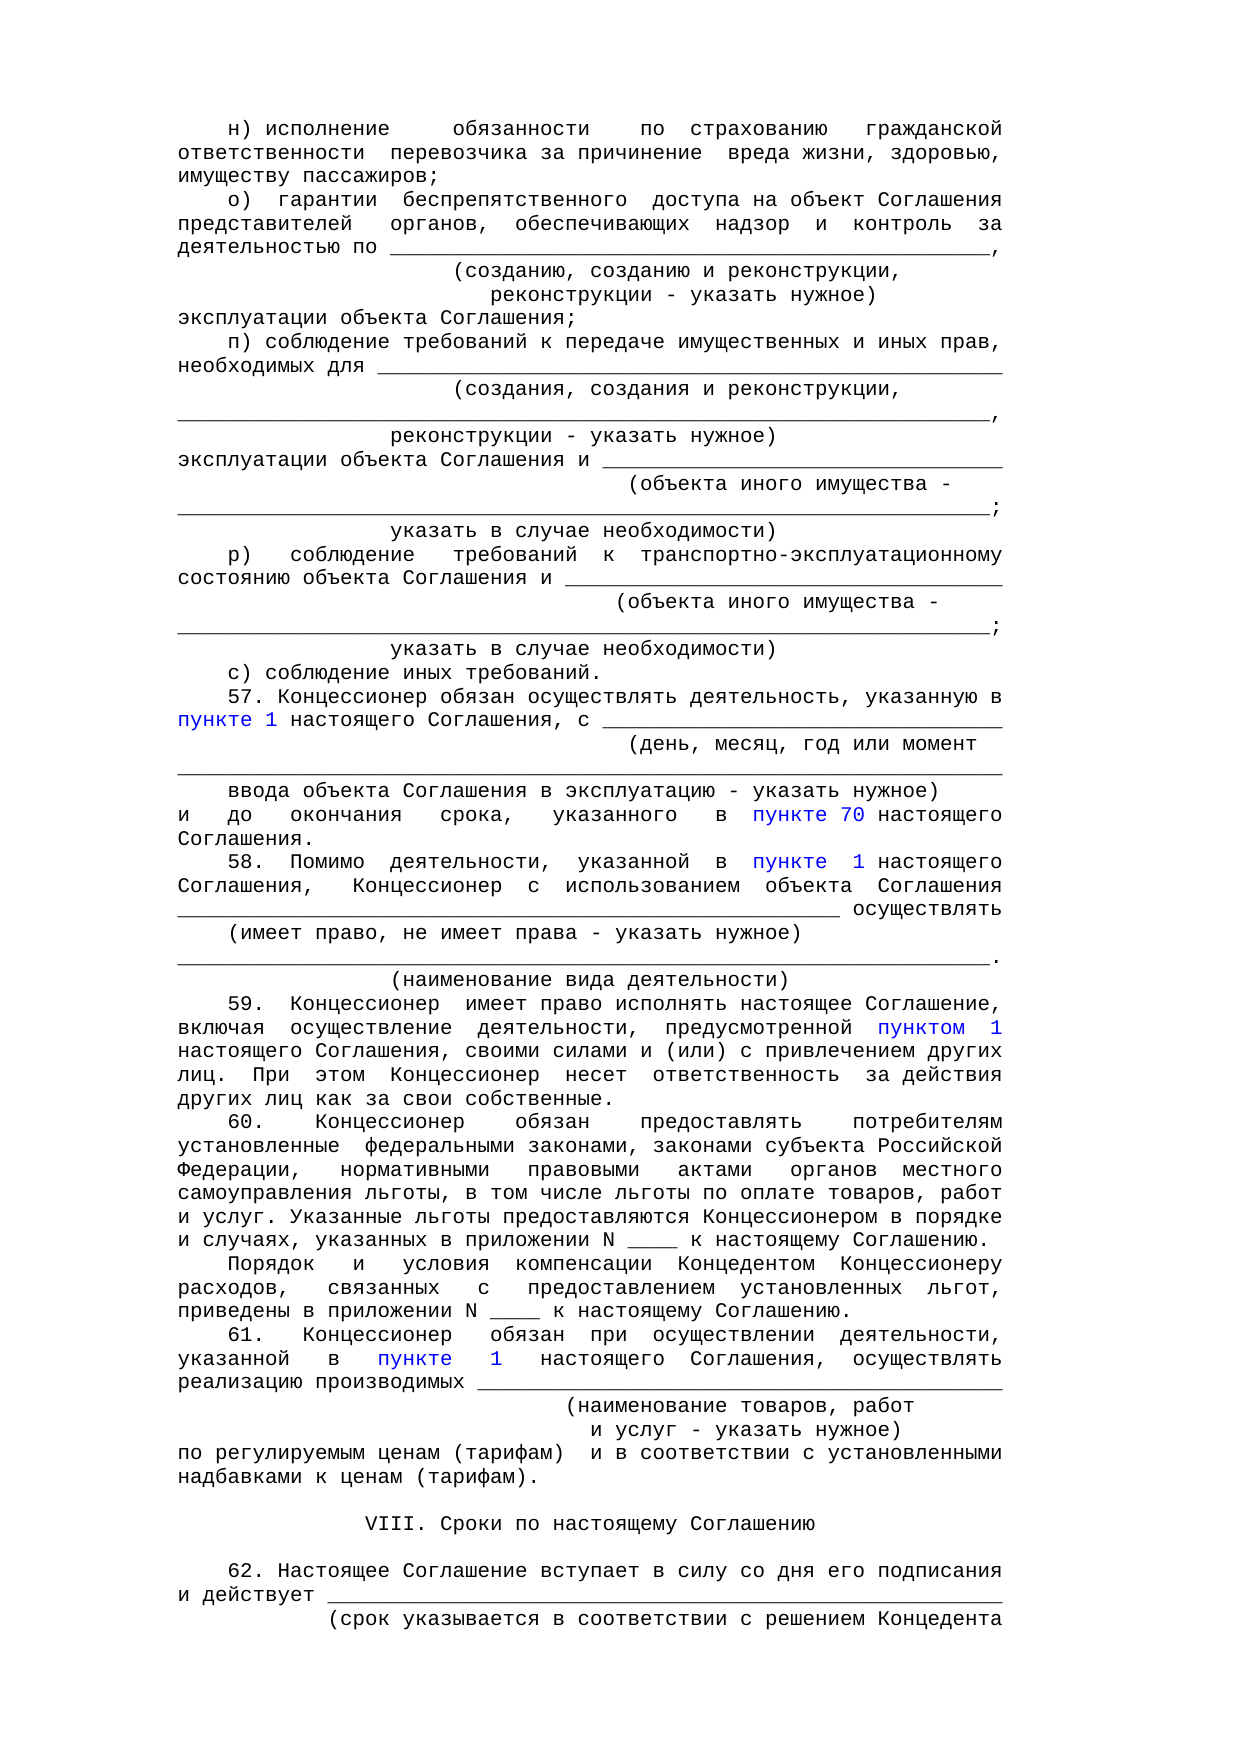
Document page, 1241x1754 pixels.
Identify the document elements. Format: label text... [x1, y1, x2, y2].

text эксплуатации объекта Соглашения; [177, 307, 1152, 331]
text _________________________________________________________________; [177, 496, 1152, 520]
text _________________________________________________________________. [177, 946, 1152, 969]
text и услуг. Указанные льготы предоставляются Концессионером в порядке [177, 1206, 1152, 1229]
text (наименование товаров, работ [177, 1395, 1152, 1419]
text с) соблюдение иных требований. [177, 662, 1152, 686]
text настоящего Соглашения, своими силами и (или) с привлечением других [177, 1040, 1152, 1064]
text 60. Концессионер обязан предоставлять потребителям [177, 1111, 1152, 1135]
text реконструкции - указать нужное) [177, 284, 1152, 307]
text установленные федеральными законами, законами субъекта Российской [177, 1135, 1152, 1158]
text расходов, связанных с предоставлением установленных льгот, [177, 1277, 1152, 1300]
text указать в случае необходимости) [177, 520, 1152, 544]
text приведены в приложении N ____ к настоящему Соглашению. [177, 1300, 1152, 1324]
text и услуг - указать нужное) [177, 1419, 1152, 1442]
text представителей органов, обеспечивающих надзор и контроль за [177, 213, 1152, 236]
text (объекта иного имущества - [177, 473, 1152, 496]
text р) соблюдение требований к транспортно-эксплуатационному [177, 544, 1152, 567]
text Порядок и условия компенсации Концедентом Концессионеру [177, 1253, 1152, 1277]
text н) исполнение обязанности по страхованию гражданской [177, 118, 1152, 142]
text (день, месяц, год или момент [177, 733, 1152, 757]
text п) соблюдение требований к передаче имущественных и иных прав, [177, 331, 1152, 354]
text (наименование вида деятельности) [177, 969, 1152, 993]
text надбавками к ценам (тарифам). [177, 1466, 1152, 1489]
text (создания, создания и реконструкции, [177, 378, 1152, 402]
text указанной в пункте 1 настоящего Соглашения, осуществлять [177, 1348, 1152, 1371]
text и случаях, указанных в приложении N ____ к настоящему Соглашению. [177, 1229, 1152, 1253]
text _________________________________________________________________; [177, 615, 1152, 638]
text _________________________________________________________________, [177, 402, 1152, 426]
text лиц. При этом Концессионер несет ответственность за действия [177, 1064, 1152, 1088]
text самоуправления льготы, в том числе льготы по оплате товаров, работ [177, 1182, 1152, 1206]
text включая осуществление деятельности, предусмотренной пунктом 1 [177, 1017, 1152, 1040]
text других лиц как за свои собственные. [177, 1088, 1152, 1111]
text реконструкции - указать нужное) [177, 426, 1152, 449]
text Соглашения, Концессионер с использованием объекта Соглашения [177, 875, 1152, 898]
text Федерации, нормативными правовыми актами органов местного [177, 1158, 1152, 1182]
text 59. Концессионер имеет право исполнять настоящее Соглашение, [177, 993, 1152, 1017]
text (имеет право, не имеет права - указать нужное) [177, 922, 1152, 946]
text эксплуатации объекта Соглашения и ________________________________ [177, 449, 1152, 473]
text указать в случае необходимости) [177, 638, 1152, 662]
text пункте 1 настоящего Соглашения, с ________________________________ [177, 709, 1152, 733]
text ввода объекта Соглашения в эксплуатацию - указать нужное) [177, 780, 1152, 804]
text 62. Настоящее Соглашение вступает в силу со дня его подписания [177, 1561, 1152, 1584]
text 57. Концессионер обязан осуществлять деятельность, указанную в [177, 686, 1152, 709]
text Соглашения. [177, 827, 1152, 851]
text __________________________________________________________________ [177, 757, 1152, 780]
text и до окончания срока, указанного в пункте 70 настоящего [177, 804, 1152, 827]
text имуществу пассажиров; [177, 165, 1152, 189]
text ответственности перевозчика за причинение вреда жизни, здоровью, [177, 142, 1152, 165]
text (созданию, созданию и реконструкции, [177, 260, 1152, 284]
text 58. Помимо деятельности, указанной в пункте 1 настоящего [177, 851, 1152, 875]
text состоянию объекта Соглашения и ___________________________________ [177, 567, 1152, 591]
text по регулируемым ценам (тарифам) и в соответствии с установленными [177, 1442, 1152, 1466]
text VIII. Сроки по настоящему Соглашению [177, 1513, 1152, 1537]
text реализацию производимых __________________________________________ [177, 1371, 1152, 1395]
text деятельностью по ________________________________________________, [177, 236, 1152, 260]
text необходимых для __________________________________________________ [177, 354, 1152, 378]
text (объекта иного имущества - [177, 591, 1152, 615]
text _____________________________________________________ осуществлять [177, 898, 1152, 922]
text (срок указывается в соответствии с решением Концедента [177, 1608, 1152, 1631]
text о) гарантии беспрепятственного доступа на объект Соглашения [177, 189, 1152, 213]
text 61. Концессионер обязан при осуществлении деятельности, [177, 1324, 1152, 1348]
text и действует ______________________________________________________ [177, 1584, 1152, 1608]
